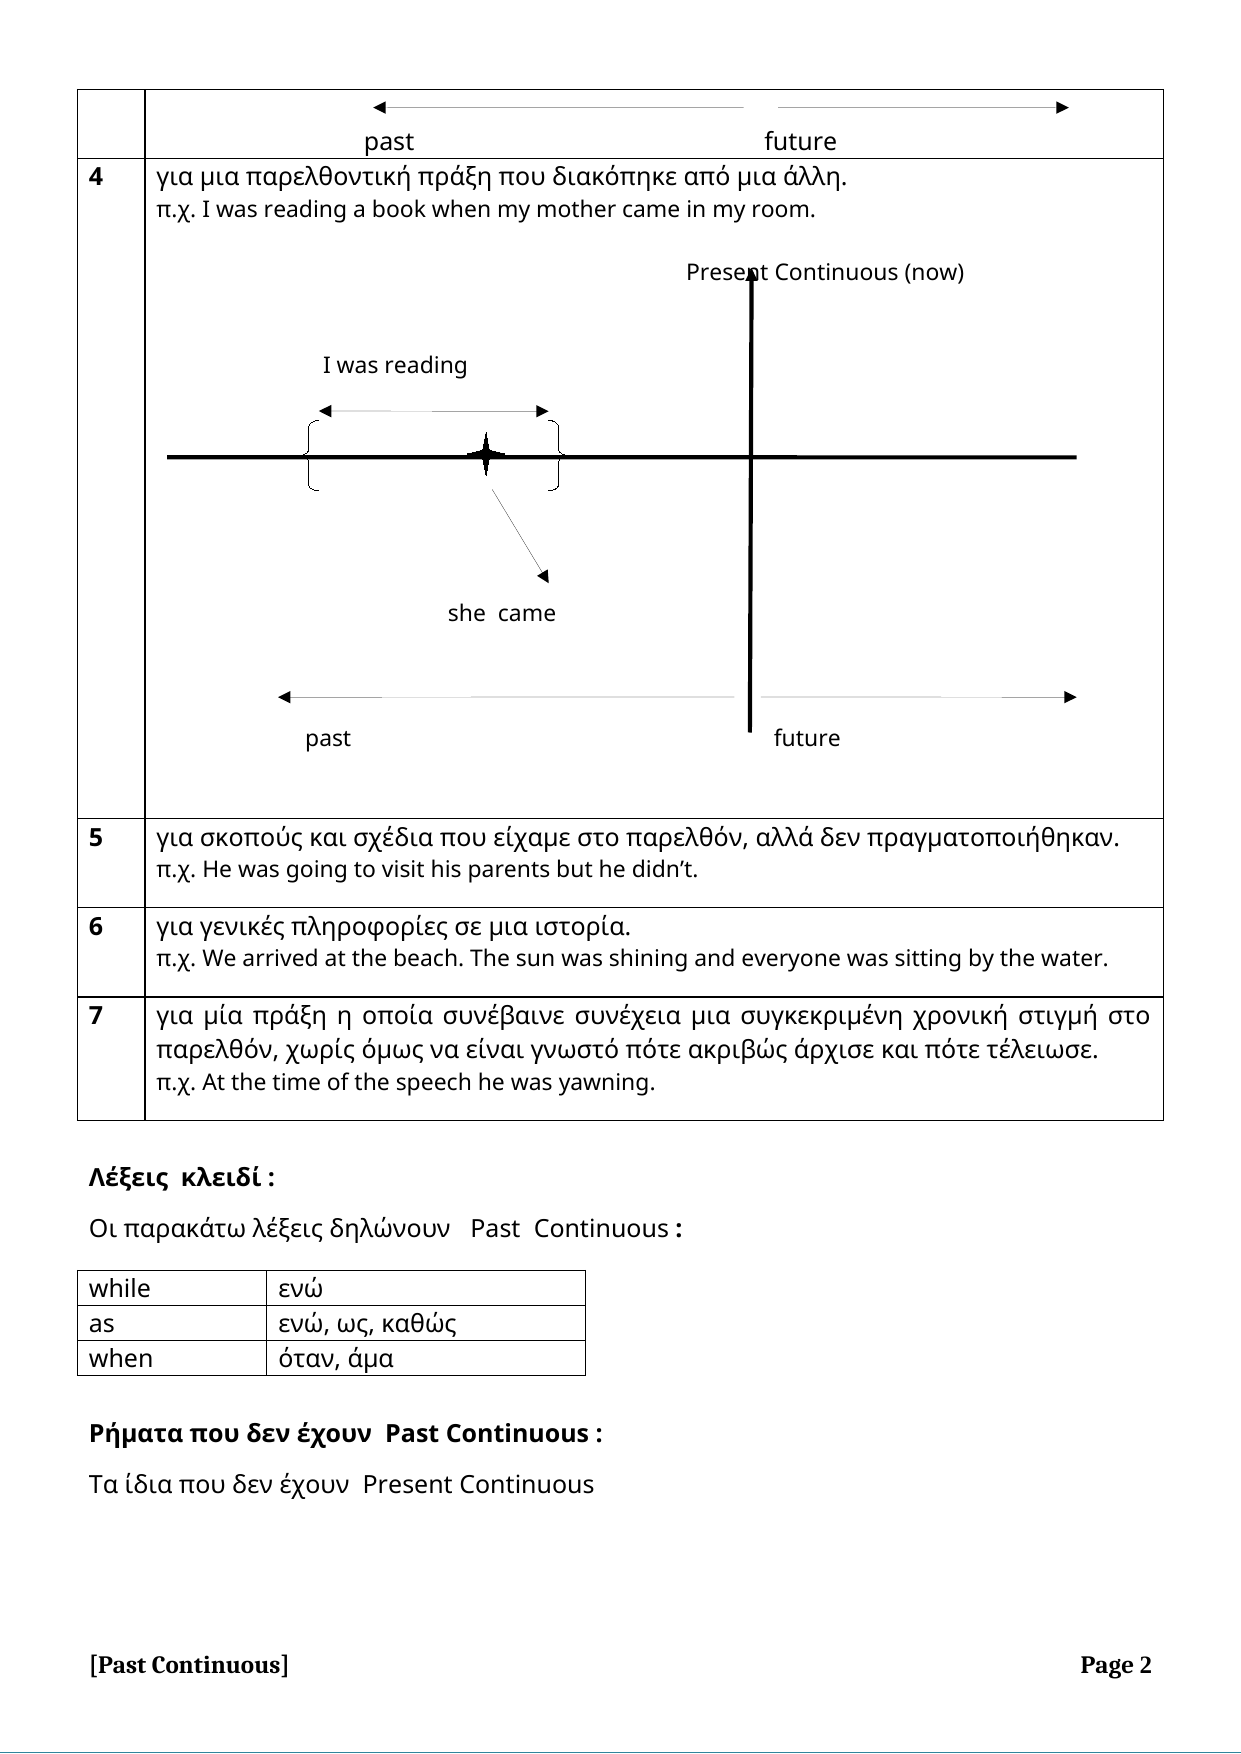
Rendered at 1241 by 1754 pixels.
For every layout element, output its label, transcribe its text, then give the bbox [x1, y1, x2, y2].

text Τα ίδια που δεν έχουν Present Continuous [89, 1466, 1152, 1500]
table_cell 7 [78, 998, 144, 1119]
table_cell για μία πράξη η οποία συνέβαινε συνέχεια μια συγκεκριμένη χρονική στιγμή στο παρελθόν, χωρίς όμως να είναι γνωστό πότε ακριβώς άρχισε και πότε τέλειωσε. π.χ. At the time of the speech he was yawning. [146, 998, 1163, 1119]
table_cell 3 [78, 90, 144, 158]
table_cell όταν, άμα [267, 1341, 585, 1375]
text Οι παρακάτω λέξεις δηλώνουν Past Continuous : [89, 1211, 1152, 1245]
table_cell when [78, 1341, 266, 1375]
table_cell as [78, 1306, 266, 1340]
table_cell 4 [78, 159, 144, 818]
table_cell για σκοπούς και σχέδια που είχαμε στο παρελθόν, αλλά δεν πραγματοποιήθηκαν. π.χ. He was going to visit his parents but he didn’t. [146, 819, 1163, 907]
text Λέξεις κλειδί : [89, 1160, 1152, 1194]
table_cell 5 [78, 819, 144, 907]
table_cell 6 [78, 908, 144, 996]
table_cell για γενικές πληροφορίες σε μια ιστορία. π.χ. We arrived at the beach. The sun was shining and everyone was sitting by the water. [146, 908, 1163, 996]
text Ρήματα που δεν έχουν Past Continuous : [89, 1415, 1152, 1449]
table_cell για μια παρελθοντική πράξη που διακόπηκε από μια άλλη. π.χ. I was reading a book when my mother came in my room. Present Continuous (now) I was reading she came past future [146, 159, 1163, 818]
table_cell ενώ, ως, καθώς [267, 1306, 585, 1340]
table_header while [78, 1271, 266, 1305]
table_header ενώ [267, 1271, 585, 1305]
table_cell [146, 90, 1163, 158]
